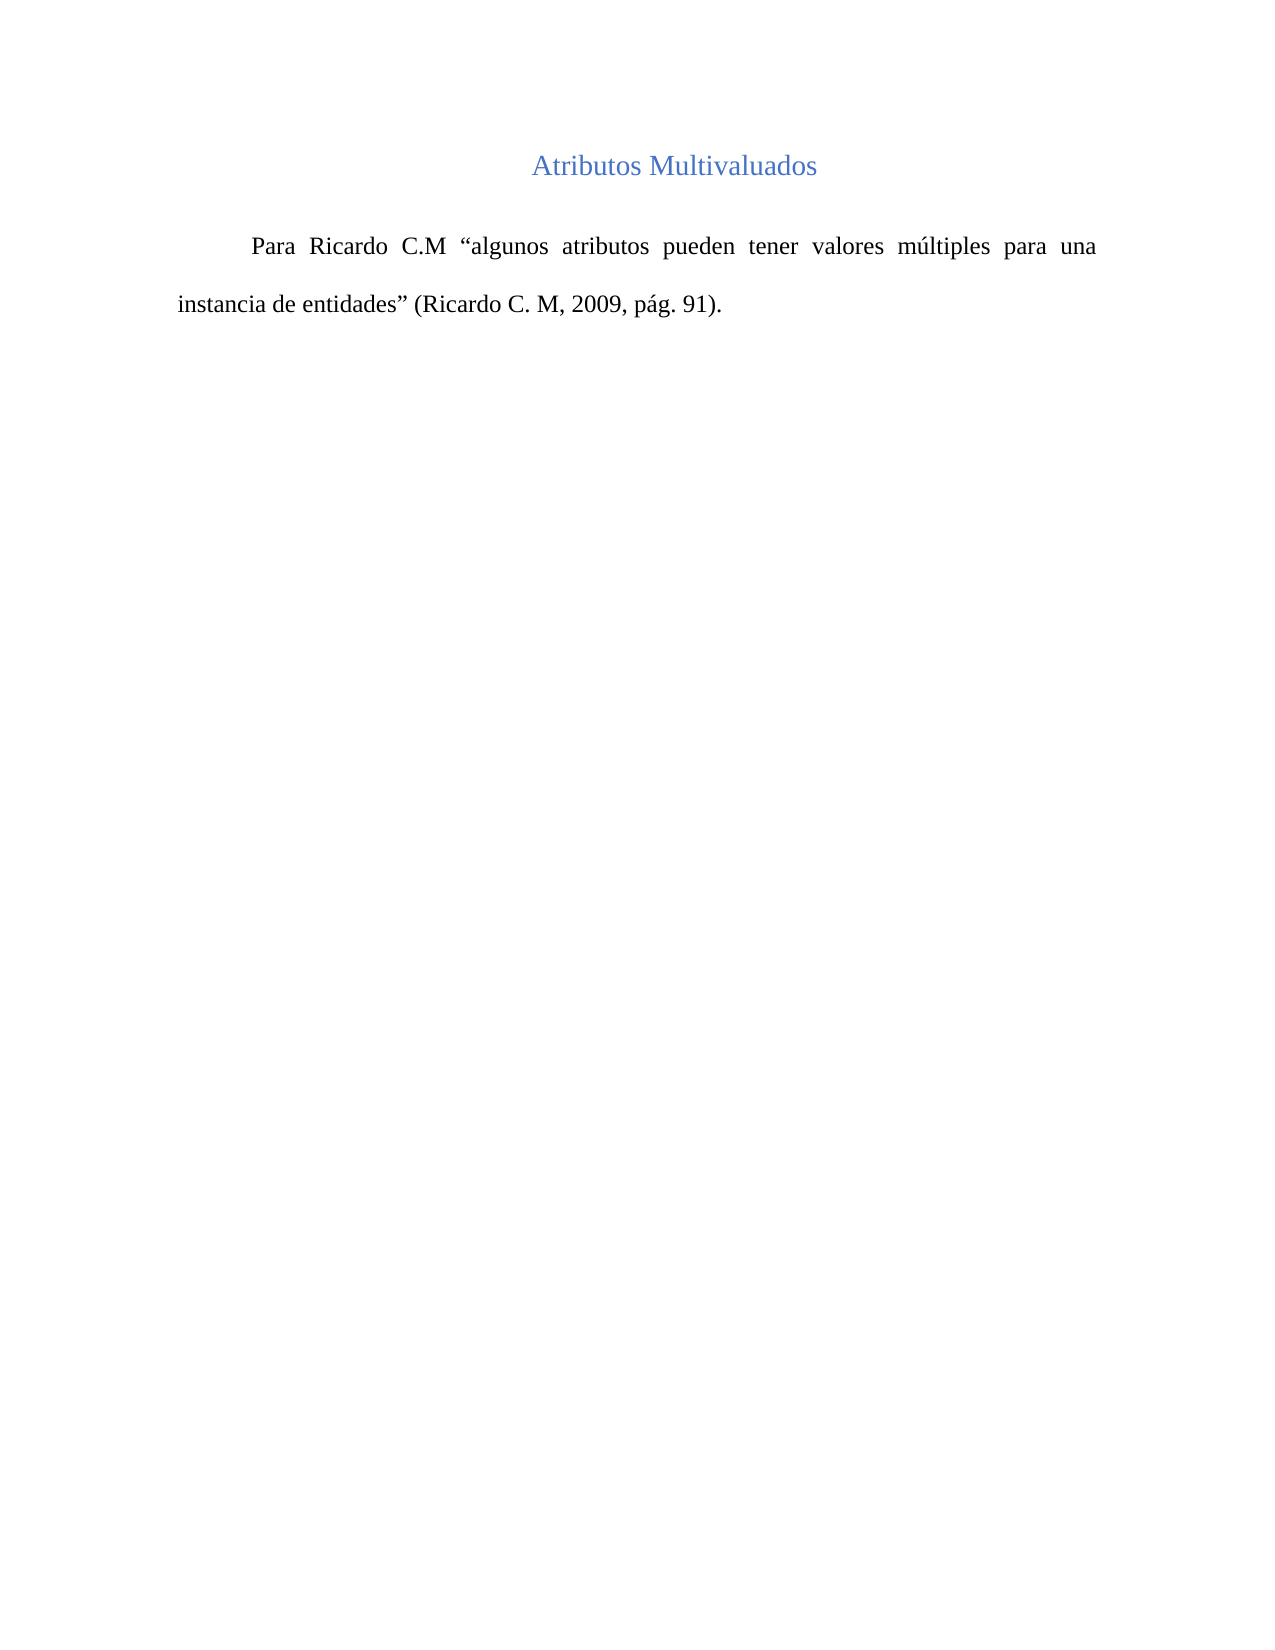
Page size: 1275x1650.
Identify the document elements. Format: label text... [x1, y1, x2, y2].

text Para Ricardo C.M “algunos atributos pueden tener valores múltiples para una instancia de entidades” (Ricardo C. M, 2009, pág. 91). [177, 231, 1098, 318]
text Atributos Multivaluados [177, 148, 1098, 181]
